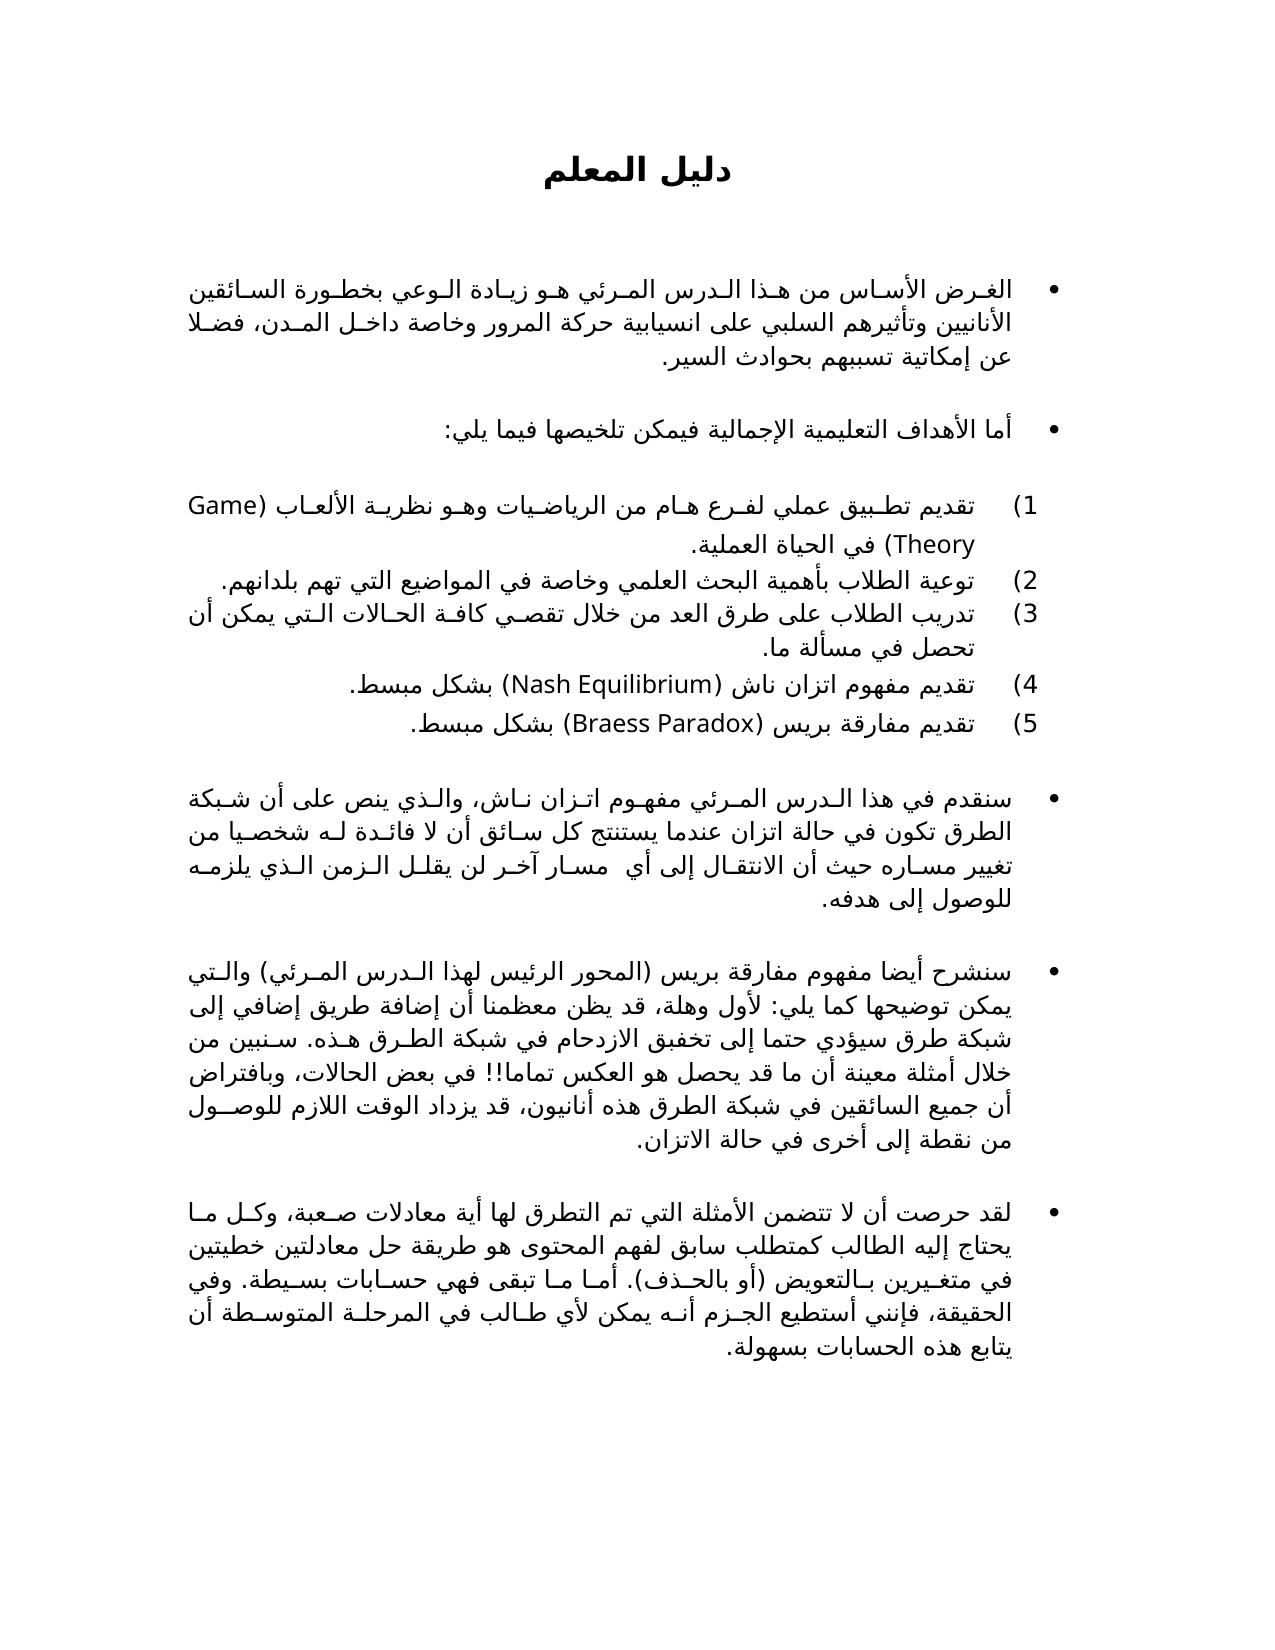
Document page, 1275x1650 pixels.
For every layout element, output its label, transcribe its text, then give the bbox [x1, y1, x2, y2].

list تقديم مفارقة بريس (Braess Paradox) بشكل مبسط. [187, 706, 1012, 740]
list لقد حرصت أن لا تتضمن الأمثلة التي تم التطرق لها أية معادلات صعبة، وكل ما يحتاج إليه الطالب كمتطلب سابق لفهم المحتوى هو طريقة حل معادلتين خطيتين في متغيرين بالتعويض (أو بالحذف). أما ما تبقى فهي حسابات بسيطة. وفي الحقيقة، فإنني أستطيع الجزم أنه يمكن لأي طالب في المرحلة المتوسطة أن يتابع هذه الحسابات بسهولة. [187, 1198, 1050, 1361]
list سنقدم في هذا الدرس المرئي مفهوم اتزان ناش، والذي ينص على أن شبكة الطرق تكون في حالة اتزان عندما يستنتج كل سائق أن لا فائدة له شخصيا من تغيير مساره حيث أن الانتقال إلى أي مسار آخر لن يقلل الزمن الذي يلزمه للوصول إلى هدفه. [187, 784, 1050, 914]
list تقديم مفهوم اتزان ناش (Nash Equilibrium) بشكل مبسط. [187, 666, 1012, 701]
list سنشرح أيضا مفهوم مفارقة بريس (المحور الرئيس لهذا الدرس المرئي) والتي يمكن توضيحها كما يلي: لأول وهلة، قد يظن معظمنا أن إضافة طريق إضافي إلى شبكة طرق سيؤدي حتما إلى تخفبق الازدحام في شبكة الطرق هذه. سنبين من خلال أمثلة معينة أن ما قد يحصل هو العكس تماما!! في بعض الحالات، وبافتراض أن جميع السائقين في شبكة الطرق هذه أنانيون، قد يزداد الوقت اللازم للوصول من نقطة إلى أخرى في حالة الاتزان. [187, 957, 1050, 1154]
text دليل المعلم [187, 150, 1087, 188]
list توعية الطلاب بأهمية البحث العلمي وخاصة في المواضيع التي تهم بلدانهم. [187, 566, 1012, 595]
list تدريب الطلاب على طرق العد من خلال تقصي كافة الحالات التي يمكن أن تحصل في مسألة ما. [187, 599, 1012, 662]
list تقديم تطبيق عملي لفرع هام من الرياضيات وهو نظرية الألعاب (Game Theory) في الحياة العملية. [187, 487, 1012, 561]
list الغرض الأساس من هذا الدرس المرئي هو زيادة الوعي بخطورة السائقين الأنانيين وتأثيرهم السلبي على انسيابية حركة المرور وخاصة داخل المدن، فضلا عن إمكاتية تسببهم بحوادث السير. [187, 275, 1050, 371]
list أما الأهداف التعليمية الإجمالية فيمكن تلخيصها فيما يلي: [187, 415, 1050, 444]
